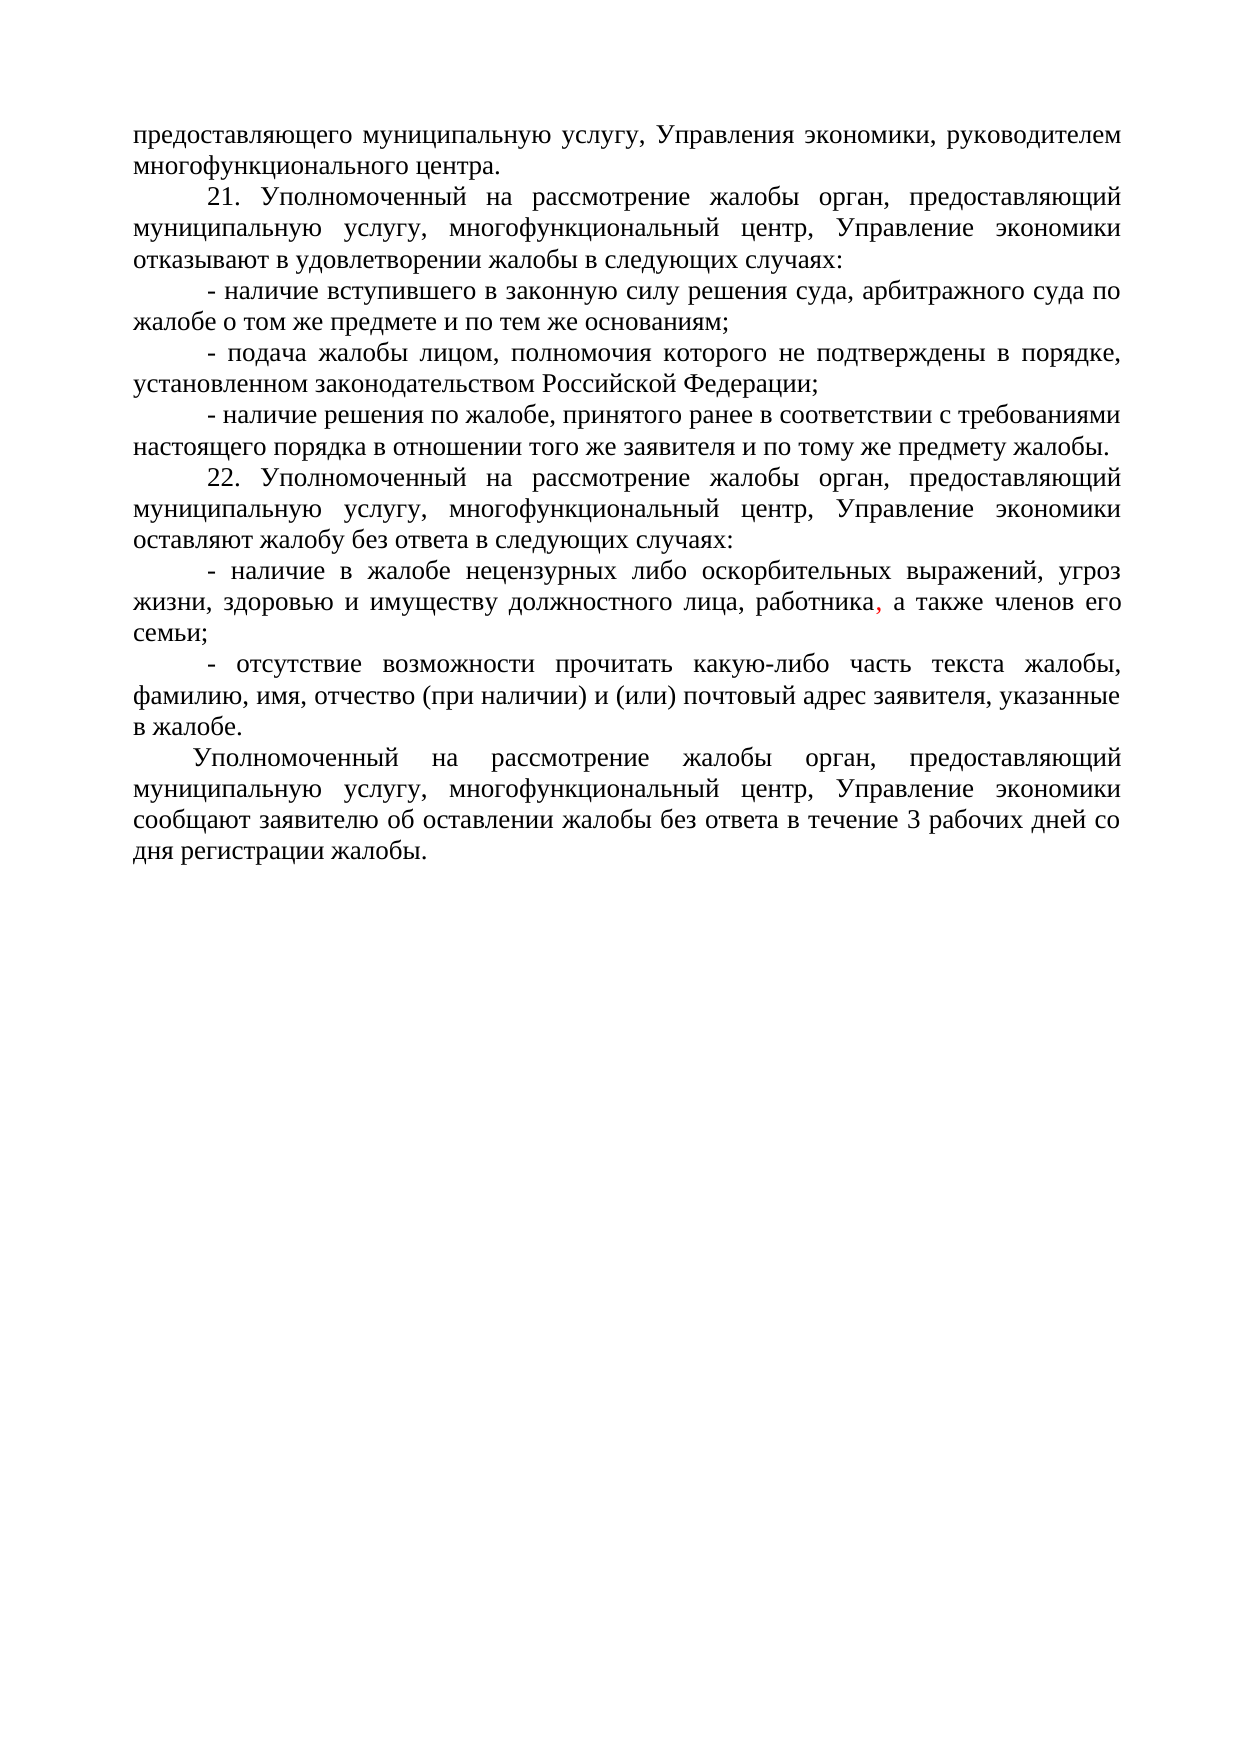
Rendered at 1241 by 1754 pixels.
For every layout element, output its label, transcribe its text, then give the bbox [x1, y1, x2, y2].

text - отсутствие возможности прочитать какую-либо часть текста жалобы, фамилию, имя, отчество (при наличии) и (или) почтовый адрес заявителя, указанные в жалобе. [133, 648, 1122, 741]
text Уполномоченный на рассмотрение жалобы орган, предоставляющий муниципальную услугу, многофункциональный центр, Управление экономики сообщают заявителю об оставлении жалобы без ответа в течение 3 рабочих дней со дня регистрации жалобы. [133, 741, 1122, 866]
text - наличие решения по жалобе, принятого ранее в соответствии с требованиями настоящего порядка в отношении того же заявителя и по тому же предмету жалобы. [133, 398, 1122, 461]
text 22. Уполномоченный на рассмотрение жалобы орган, предоставляющий муниципальную услугу, многофункциональный центр, Управление экономики оставляют жалобу без ответа в следующих случаях: [133, 461, 1122, 554]
text - наличие вступившего в законную силу решения суда, арбитражного суда по жалобе о том же предмете и по тем же основаниям; [133, 274, 1122, 336]
text - наличие в жалобе нецензурных либо оскорбительных выражений, угроз жизни, здоровью и имуществу должностного лица, работника, а также членов его семьи; [133, 554, 1122, 648]
text - подача жалобы лицом, полномочия которого не подтверждены в порядке, установленном законодательством Российской Федерации; [133, 336, 1122, 398]
text 21. Уполномоченный на рассмотрение жалобы орган, предоставляющий муниципальную услугу, многофункциональный центр, Управление экономики отказывают в удовлетворении жалобы в следующих случаях: [133, 180, 1122, 274]
